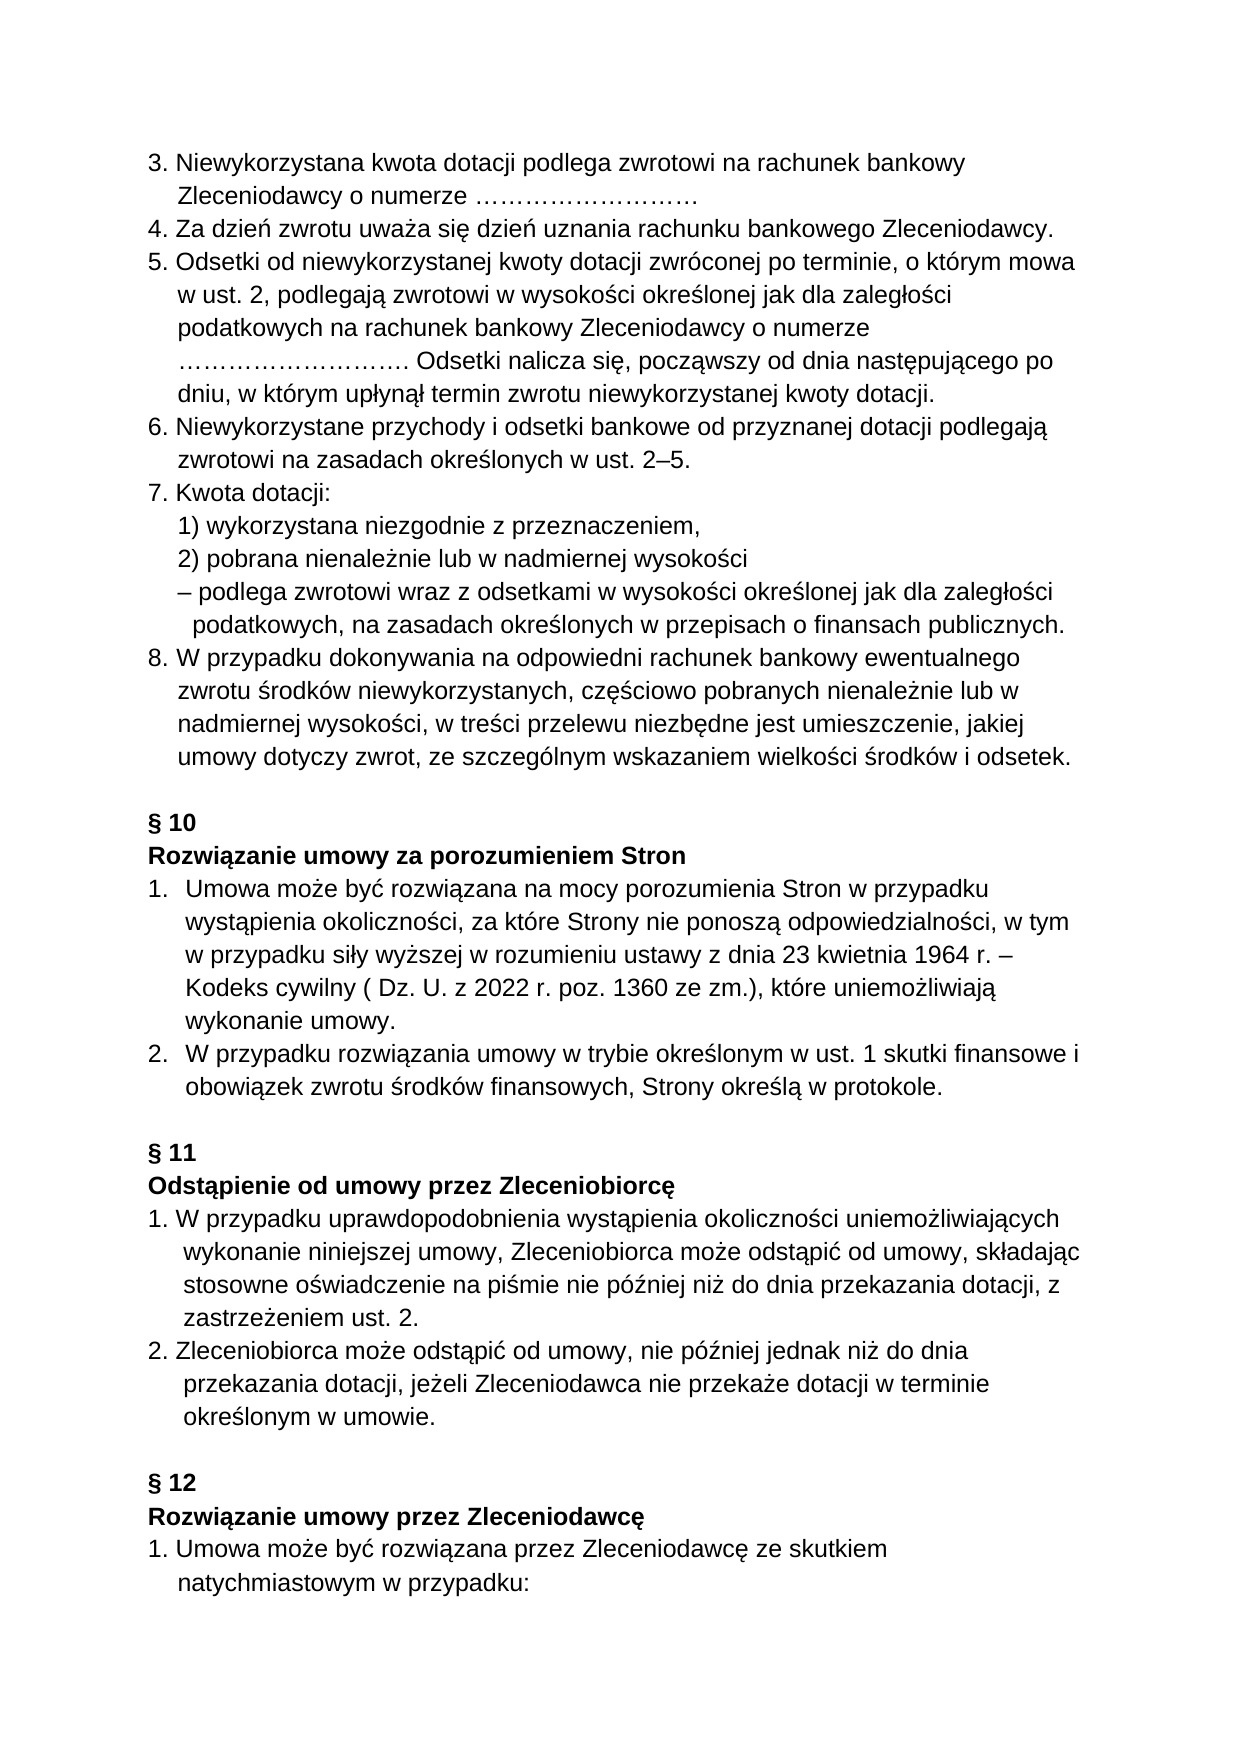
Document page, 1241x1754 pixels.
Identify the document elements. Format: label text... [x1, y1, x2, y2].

text Rozwiązanie umowy przez Zleceniodawcę [148, 1501, 1093, 1530]
text 1. Umowa może być rozwiązana przez Zleceniodawcę ze skutkiem natychmiastowym w przypadku: [148, 1534, 1093, 1596]
text § 12 [148, 1468, 1093, 1497]
text 1. W przypadku uprawdopodobnienia wystąpienia okoliczności uniemożliwiających wykonanie niniejszej umowy, Zleceniobiorca może odstąpić od umowy, składając stosowne oświadczenie na piśmie nie później niż do dnia przekazania dotacji, z zastrzeżeniem ust. 2. [148, 1204, 1093, 1332]
text 2. Zleceniobiorca może odstąpić od umowy, nie później jednak niż do dnia przekazania dotacji, jeżeli Zleceniodawca nie przekaże dotacji w terminie określonym w umowie. [148, 1336, 1093, 1431]
list W przypadku dokonywania na odpowiedni rachunek bankowy ewentualnego zwrotu środków niewykorzystanych, częściowo pobranych nienależnie lub w nadmiernej wysokości, w treści przelewu niezbędne jest umieszczenie, jakiej umowy dotyczy zwrot, ze szczególnym wskazaniem wielkości środków i odsetek. [148, 643, 1093, 771]
text 7. Kwota dotacji: [148, 478, 1093, 507]
text 4. Za dzień zwrotu uważa się dzień uznania rachunku bankowego Zleceniodawcy. [148, 214, 1093, 242]
text 6. Niewykorzystane przychody i odsetki bankowe od przyznanej dotacji podlegają zwrotowi na zasadach określonych w ust. 2–5. [148, 412, 1093, 473]
text 5. Odsetki od niewykorzystanej kwoty dotacji zwróconej po terminie, o którym mowa w ust. 2, podlegają zwrotowi w wysokości określonej jak dla zaległości podatkowych na rachunek bankowy Zleceniodawcy o numerze ………………………. Odsetki nalicza się, począwszy od dnia następującego po dniu, w którym upłynął termin zwrotu niewykorzystanej kwoty dotacji. [148, 247, 1093, 407]
text – podlega zwrotowi wraz z odsetkami w wysokości określonej jak dla zaległości podatkowych, na zasadach określonych w przepisach o finansach publicznych. [177, 577, 1093, 639]
text Odstąpienie od umowy przez Zleceniobiorcę [148, 1171, 1093, 1200]
text 1) wykorzystana niezgodnie z przeznaczeniem, [177, 511, 1093, 539]
list Umowa może być rozwiązana na mocy porozumienia Stron w przypadku wystąpienia okoliczności, za które Strony nie ponoszą odpowiedzialności, w tym w przypadku siły wyższej w rozumieniu ustawy z dnia 23 kwietnia 1964 r. – Kodeks cywilny ( Dz. U. z 2022 r. poz. 1360 ze zm.), które uniemożliwiają wykonanie umowy. [148, 874, 1093, 1035]
text § 11 [148, 1138, 1093, 1167]
text Rozwiązanie umowy za porozumieniem Stron [148, 841, 1093, 870]
text 3. Niewykorzystana kwota dotacji podlega zwrotowi na rachunek bankowy Zleceniodawcy o numerze ……………………… [148, 148, 1093, 209]
text 2) pobrana nienależnie lub w nadmiernej wysokości [177, 544, 1093, 573]
text § 10 [148, 808, 1093, 837]
list W przypadku rozwiązania umowy w trybie określonym w ust. 1 skutki finansowe i obowiązek zwrotu środków finansowych, Strony określą w protokole. [148, 1039, 1093, 1101]
